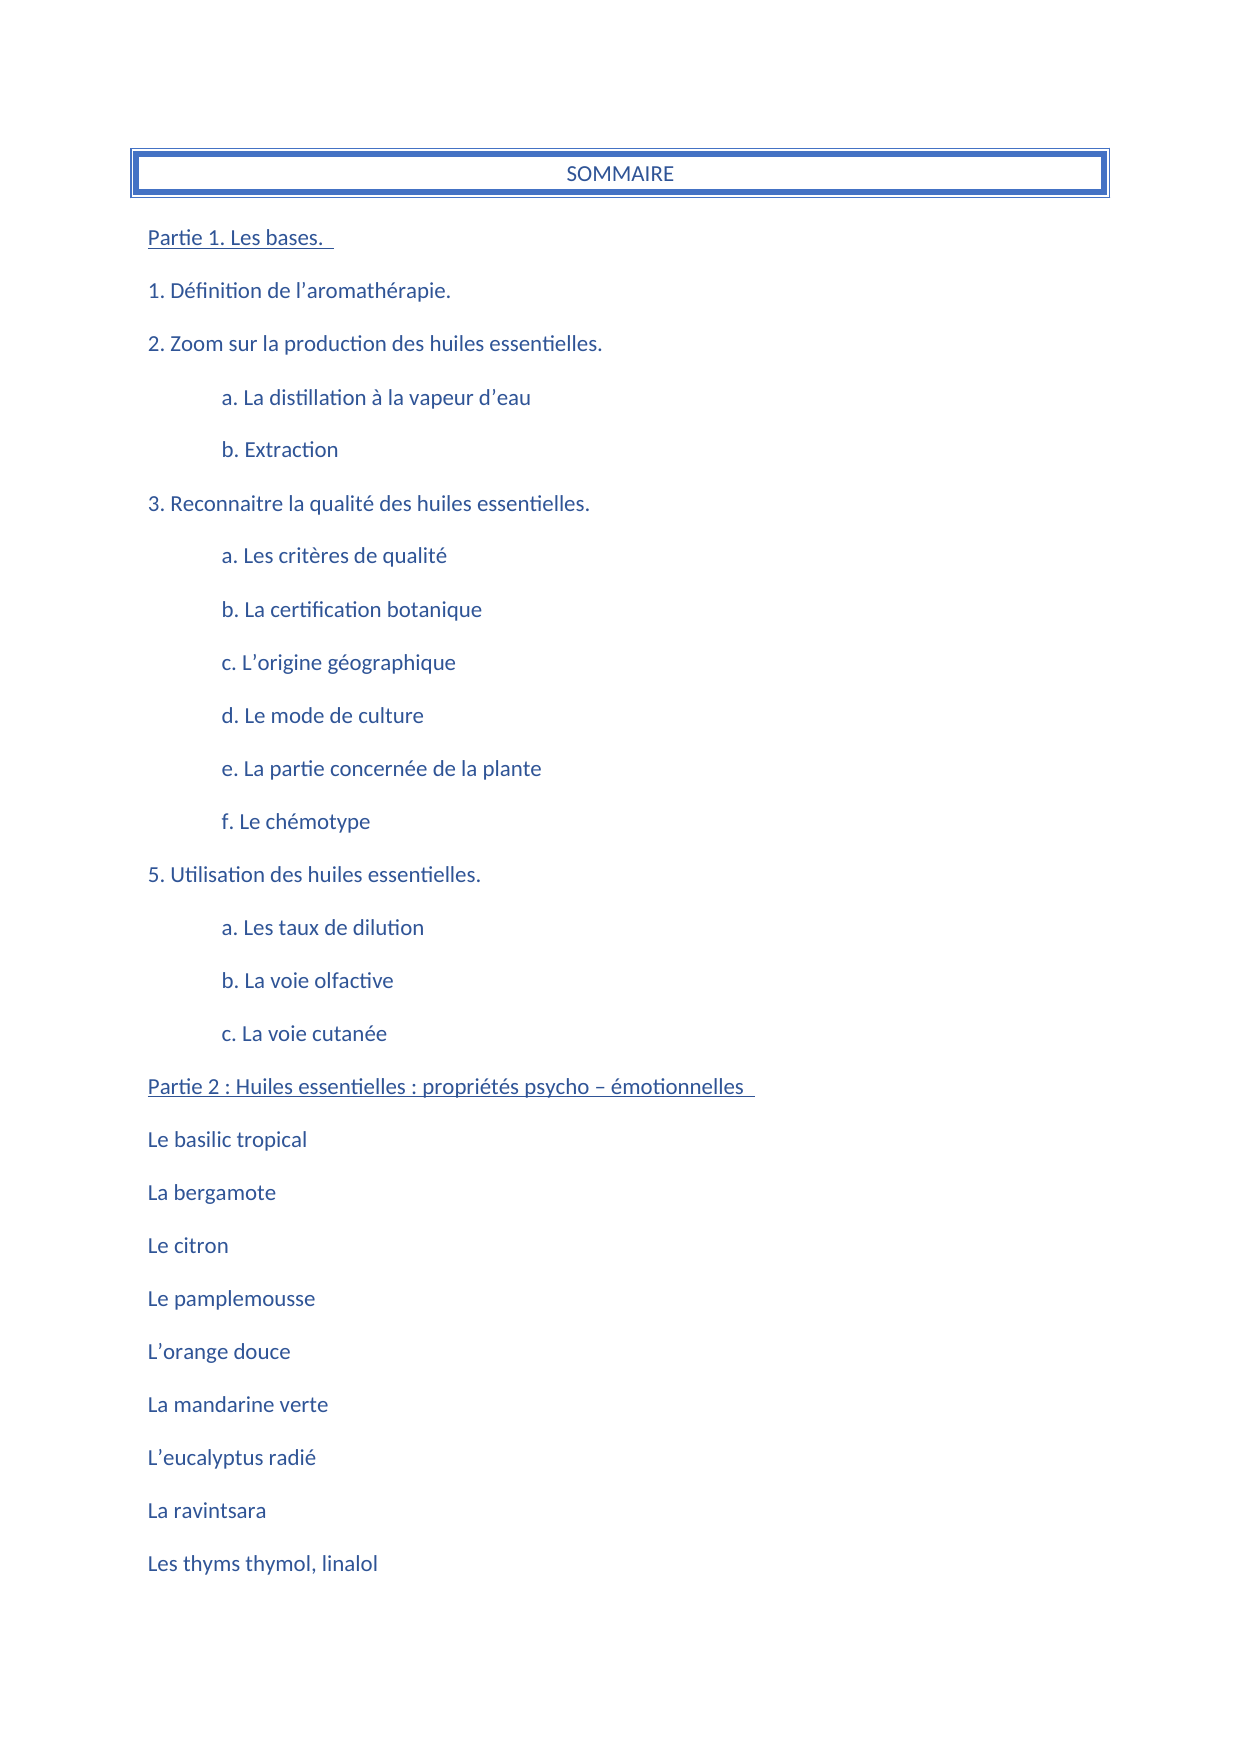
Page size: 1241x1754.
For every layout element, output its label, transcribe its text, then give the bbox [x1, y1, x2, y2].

text 1. Définition de l’aromathérapie. [148, 277, 1093, 304]
text b. La certification botanique [148, 595, 1093, 623]
text L’orange douce [148, 1337, 1093, 1365]
text 5. Utilisation des huiles essentielles. [148, 860, 1093, 888]
text Le pamplemousse [148, 1284, 1093, 1312]
text 2. Zoom sur la production des huiles essentielles. [148, 329, 1093, 358]
text e. La partie concernée de la plante [148, 754, 1093, 782]
text Partie 2 : Huiles essentielles : propriétés psycho – émotionnelles [148, 1072, 1093, 1100]
text La ravintsara [148, 1496, 1093, 1524]
text c. La voie cutanée [148, 1019, 1093, 1047]
text f. Le chémotype [148, 807, 1093, 835]
text b. Extraction [148, 436, 1093, 464]
text La mandarine verte [148, 1390, 1093, 1418]
text a. Les taux de dilution [148, 913, 1093, 941]
text Partie 1. Les bases. [148, 223, 1093, 252]
text L’eucalyptus radié [148, 1443, 1093, 1471]
text b. La voie olfactive [148, 966, 1093, 994]
text c. L’origine géographique [148, 648, 1093, 676]
text Le basilic tropical [148, 1125, 1093, 1153]
text a. Les critères de qualité [148, 542, 1093, 570]
text a. La distillation à la vapeur d’eau [148, 383, 1093, 411]
text La bergamote [148, 1178, 1093, 1206]
text Le citron [148, 1231, 1093, 1259]
text Les thyms thymol, linalol [148, 1549, 1093, 1577]
text d. Le mode de culture [148, 701, 1093, 729]
text 3. Reconnaitre la qualité des huiles essentielles. [148, 489, 1093, 517]
